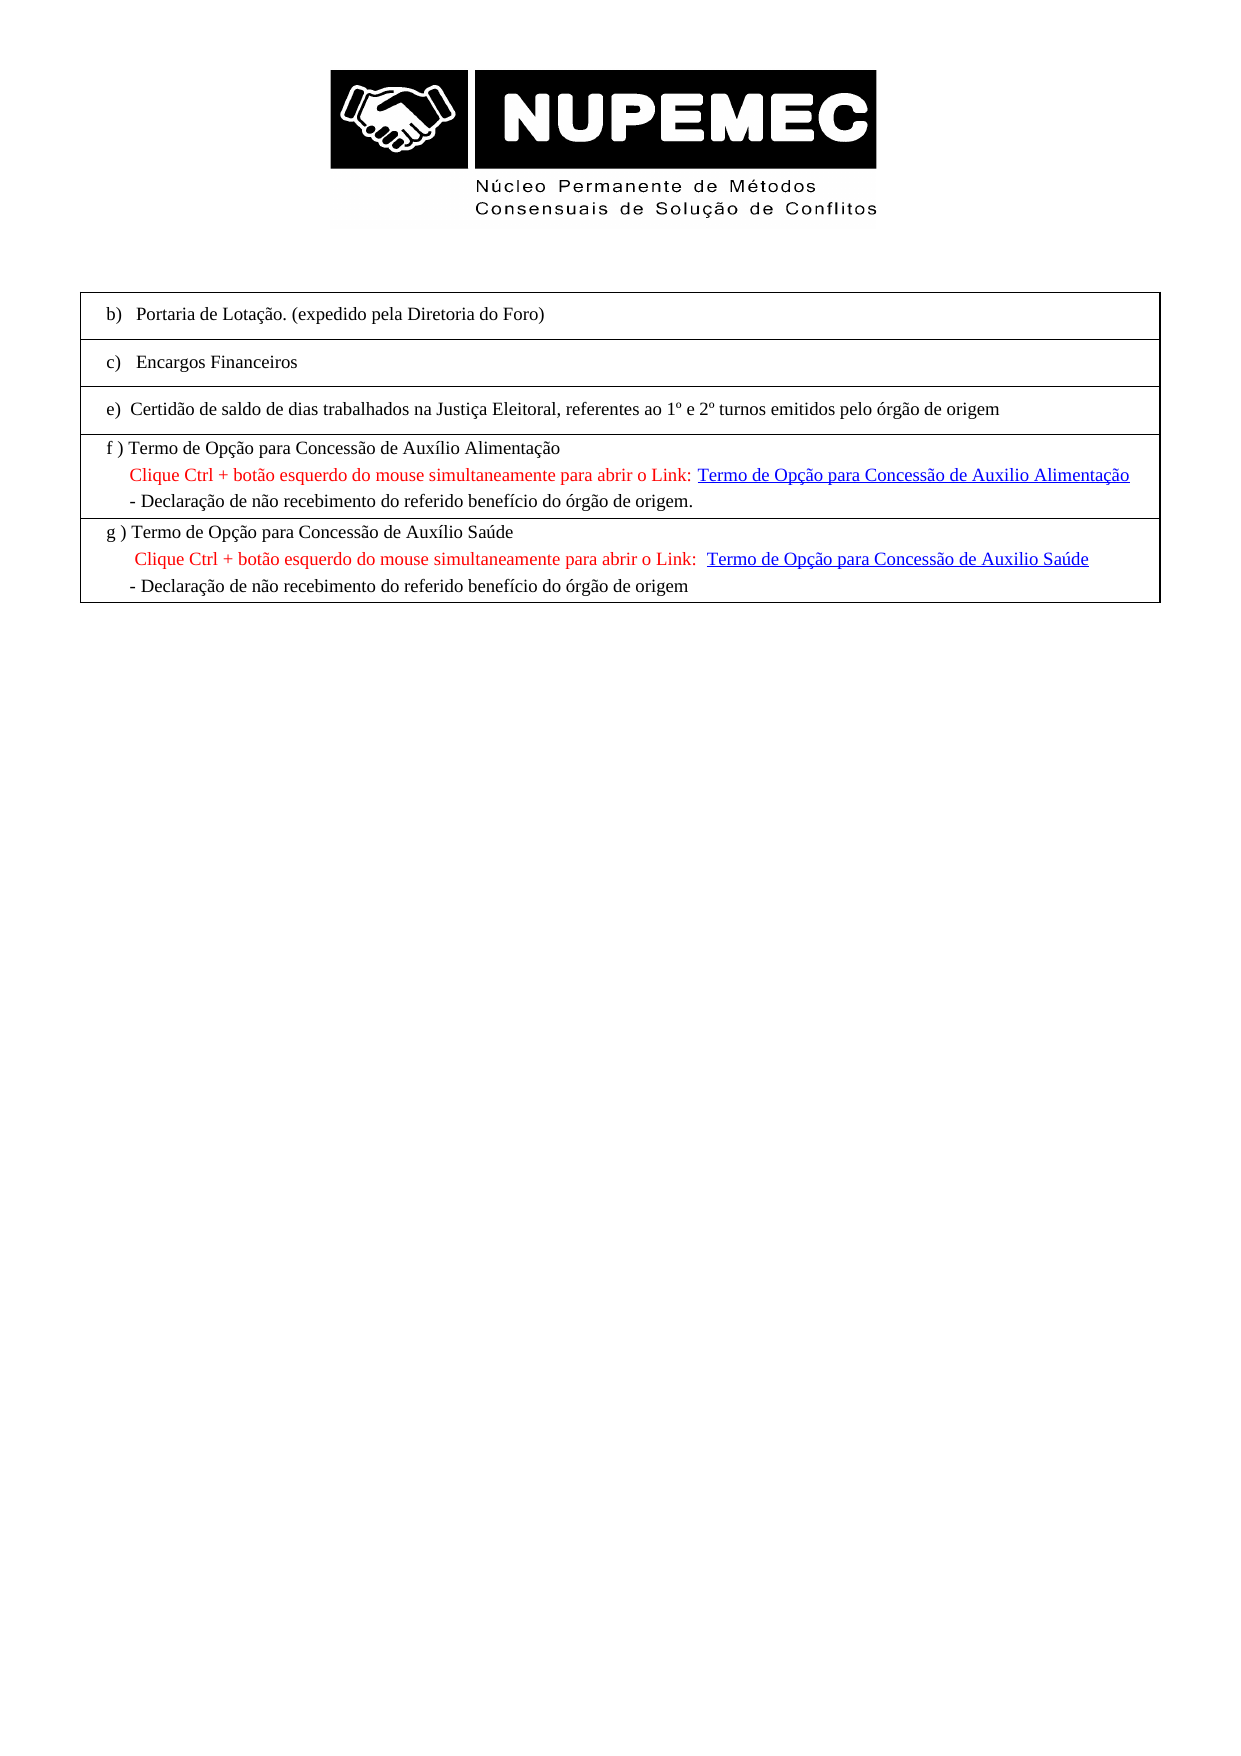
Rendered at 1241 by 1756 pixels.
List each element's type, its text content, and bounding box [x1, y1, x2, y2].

table_cell f ) Termo de Opção para Concessão de Auxílio Alimentação Clique Ctrl + botão esquerdo do mouse simultaneamente para abrir o Link: Termo de Opção para Concessão de Auxilio Alimentação - Declaração de não recebimento do referido benefício do órgão de origem. [81, 435, 1159, 518]
table_cell Portaria de Lotação. (expedido pela Diretoria do Foro) [81, 293, 1159, 339]
table_cell Encargos Financeiros [81, 340, 1159, 386]
table_cell e) Certidão de saldo de dias trabalhados na Justiça Eleitoral, referentes ao 1º e 2º turnos emitidos pelo órgão de origem [81, 387, 1159, 433]
table_cell g ) Termo de Opção para Concessão de Auxílio Saúde Clique Ctrl + botão esquerdo do mouse simultaneamente para abrir o Link: Termo de Opção para Concessão de Auxilio Saúde - Declaração de não recebimento do referido benefício do órgão de origem [81, 519, 1159, 602]
